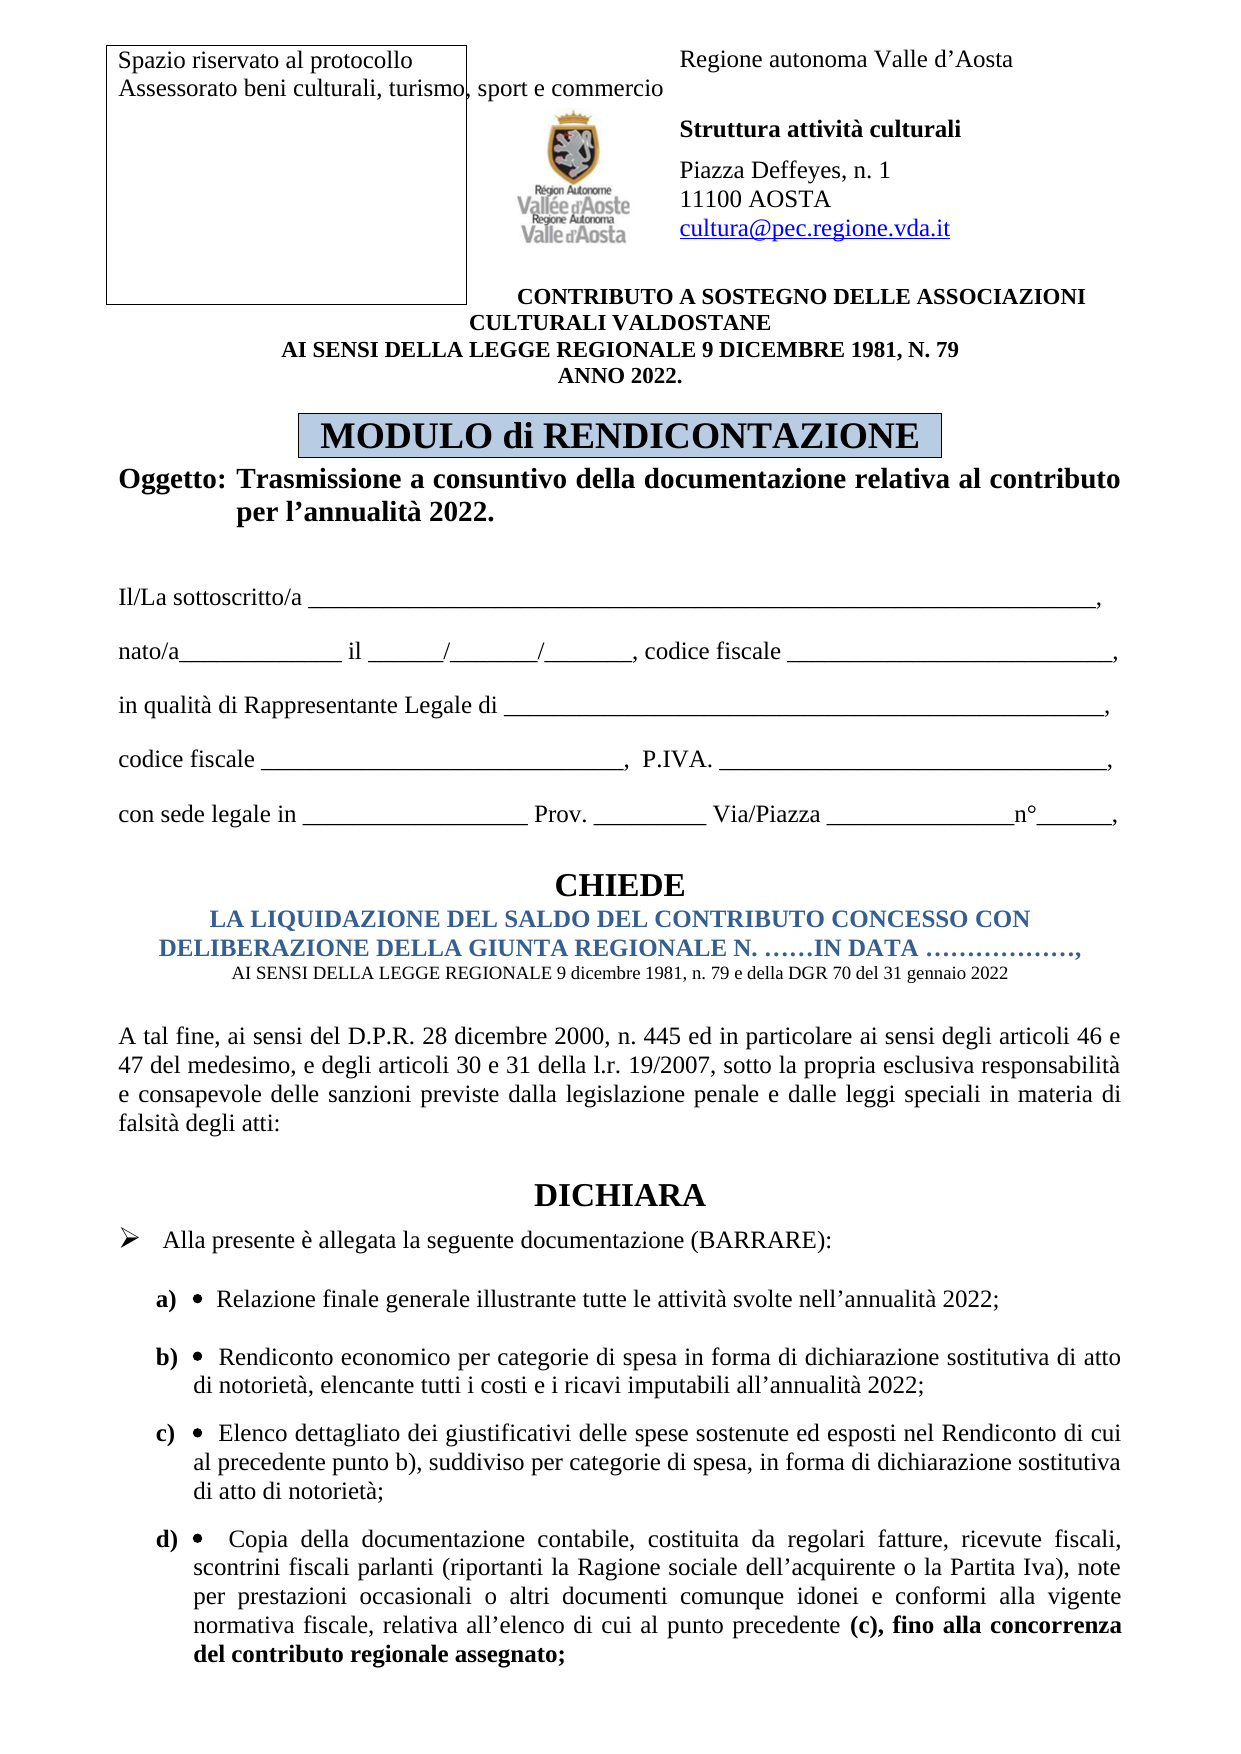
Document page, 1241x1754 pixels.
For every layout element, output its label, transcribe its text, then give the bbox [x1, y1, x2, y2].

text con sede legale in __________________ Prov. _________ Via/Piazza _______________n°______, [118, 773, 1122, 827]
text DICHIARA [118, 1175, 1122, 1213]
title Oggetto: Trasmissione a consuntivo della documentazione relativa al contributo per l’annualità 2022. [118, 461, 1122, 528]
list Relazione finale generale illustrante tutte le attività svolte nell’annualità 2022; [156, 1284, 1122, 1313]
text ANNO 2022. [118, 362, 1122, 388]
list Alla presente è allegata la seguente documentazione (BARRARE): [118, 1226, 1122, 1255]
table_header MODULO di RENDICONTAZIONE [299, 414, 941, 457]
text AI SENSI DELLA LEGGE REGIONALE 9 DICEMBRE 1981, N. 79 [118, 336, 1122, 362]
text LA LIQUIDAZIONE DEL SALDO DEL CONTRIBUTO CONCESSO CON DELIBERAZIONE DELLA GIUNTA REGIONALE N. ……IN DATA ………………, [118, 904, 1122, 962]
text Il/La sottoscritto/a _______________________________________________________________, [118, 557, 1122, 611]
list Elenco dettagliato dei giustificativi delle spese sostenute ed esposti nel Rendiconto di cui al precedente punto b), suddiviso per categorie di spesa, in forma di dichiarazione sostitutiva di atto di notorietà; [156, 1418, 1122, 1504]
text AI SENSI DELLA LEGGE REGIONALE 9 dicembre 1981, n. 79 e della DGR 70 del 31 gennaio 2022 [118, 962, 1122, 983]
text A tal fine, ai sensi del D.P.R. 28 dicembre 2000, n. 445 ed in particolare ai sensi degli articoli 46 e 47 del medesimo, e degli articoli 30 e 31 della l.r. 19/2007, sotto la propria esclusiva responsabilità e consapevole delle sanzioni previste dalla legislazione penale e dalle leggi speciali in materia di falsità degli atti: [118, 1021, 1122, 1136]
picture [514, 108, 635, 246]
text CONTRIBUTO A SOSTEGNO DELLE ASSOCIAZIONI CULTURALI VALDOSTANE [118, 283, 1122, 336]
text codice fiscale _____________________________, P.IVA. _______________________________, [118, 719, 1122, 773]
text nato/a_____________ il ______/_______/_______, codice fiscale __________________________, [118, 611, 1122, 665]
list Copia della documentazione contabile, costituita da regolari fatture, ricevute fiscali, scontrini fiscali parlanti (riportanti la Ragione sociale dell’acquirente o la Partita Iva), note per prestazioni occasionali o altri documenti comunque idonei e conformi alla vigente normativa fiscale, relativa all’elenco di cui al punto precedente (c), fino alla concorrenza del contributo regionale assegnato; [156, 1524, 1122, 1667]
text CHIEDE [118, 866, 1122, 904]
text in qualità di Rappresentante Legale di ________________________________________________, [118, 665, 1122, 719]
list Rendiconto economico per categorie di spesa in forma di dichiarazione sostitutiva di atto di notorietà, elencante tutti i costi e i ricavi imputabili all’annualità 2022; [156, 1342, 1122, 1399]
